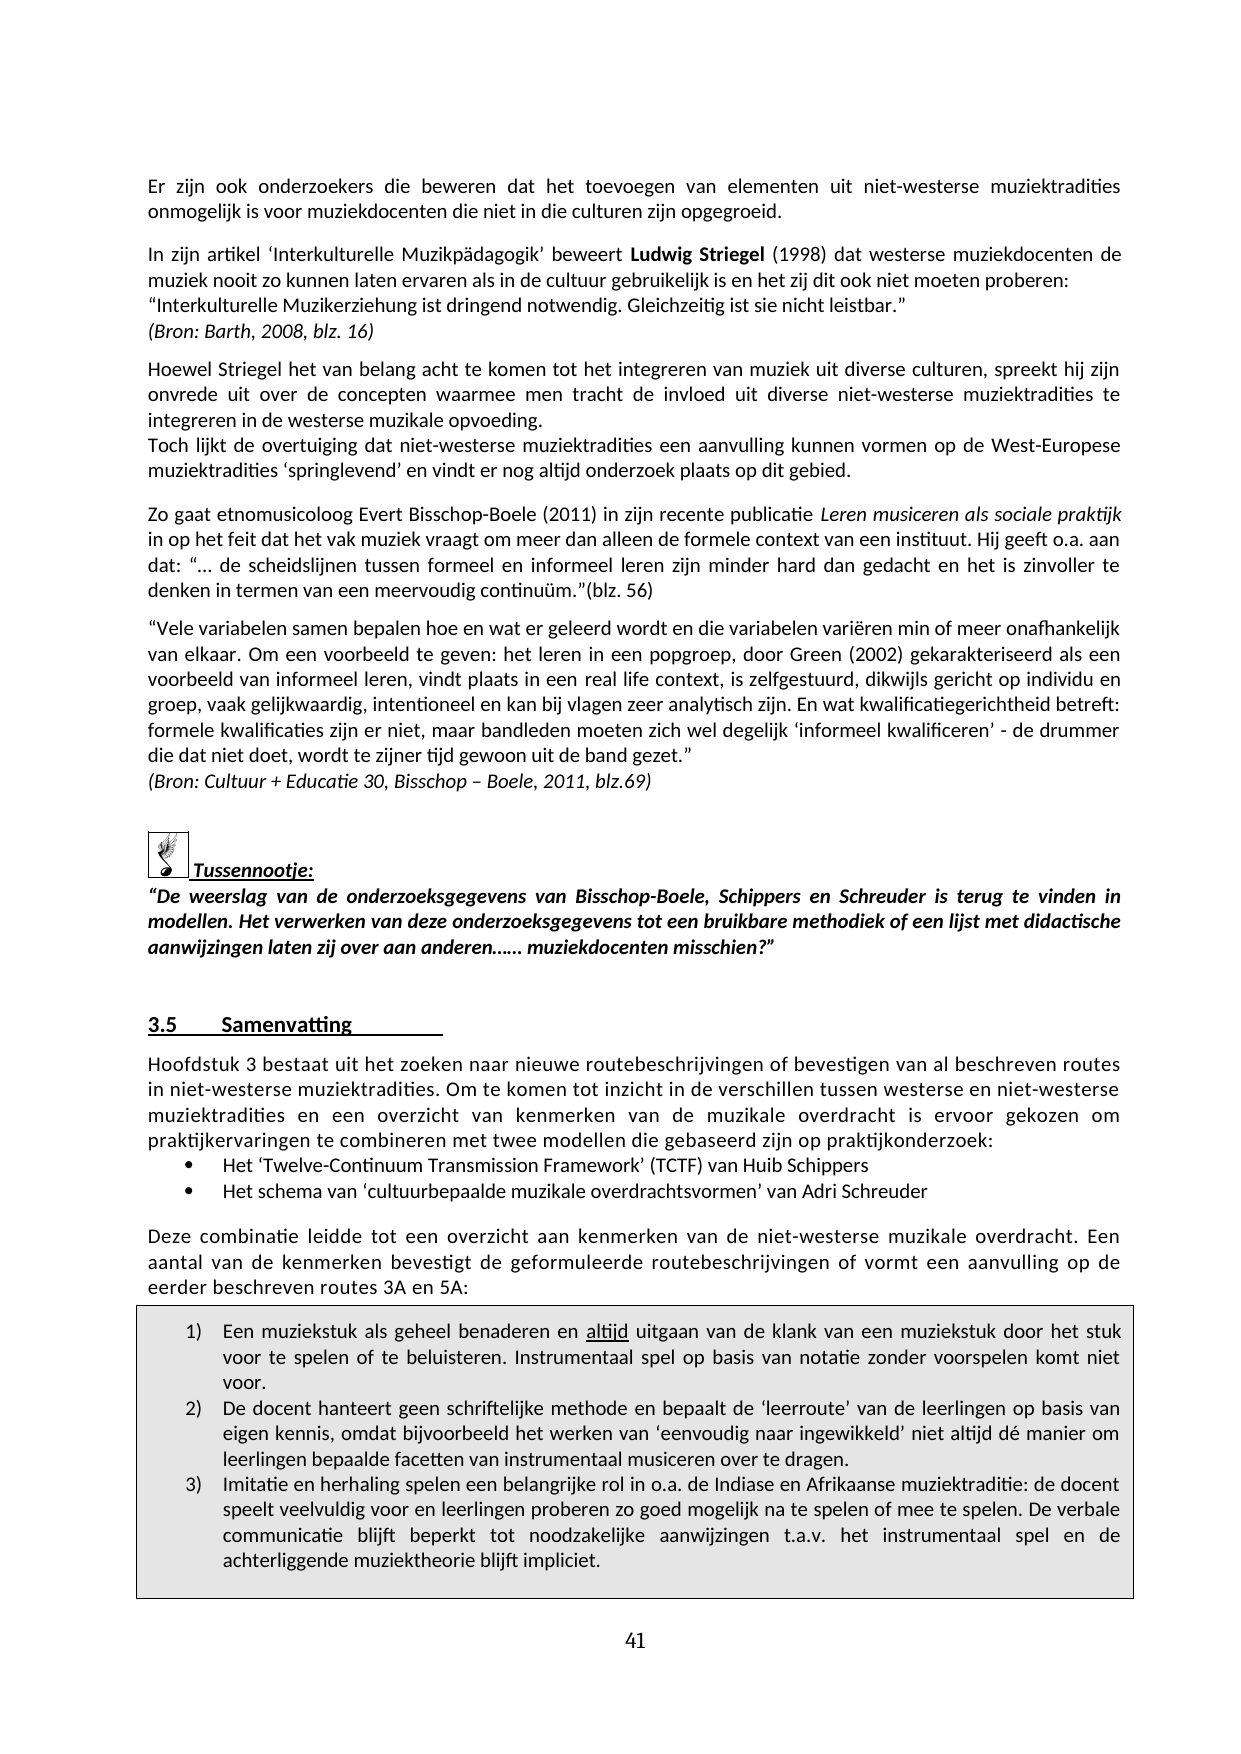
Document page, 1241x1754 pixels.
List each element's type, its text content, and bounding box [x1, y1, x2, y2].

text “Interkulturelle Muzikerziehung ist dringend notwendig. Gleichzeitig ist sie nicht leistbar.” [148, 292, 1122, 318]
list Het ‘Twelve-Continuum Transmission Framework’ (TCTF) van Huib Schippers [185, 1153, 1122, 1178]
text Toch lijkt de overtuiging dat niet-westerse muziektradities een aanvulling kunnen vormen op de West-Europese muziektradities ‘springlevend’ en vindt er nog altijd onderzoek plaats op dit gebied. [148, 432, 1122, 483]
text “Vele variabelen samen bepalen hoe en wat er geleerd wordt en die variabelen variëren min of meer onafhankelijk van elkaar. Om een voorbeeld te geven: het leren in een popgroep, door Green (2002) gekarakteriseerd als een voorbeeld van informeel leren, vindt plaats in een real life context, is zelfgestuurd, dikwijls gericht op individu en groep, vaak gelijkwaardig, intentioneel en kan bij vlagen zeer analytisch zijn. En wat kwalificatiegerichtheid betreft: formele kwalificaties zijn er niet, maar bandleden moeten zich wel degelijk ‘informeel kwalificeren’ - de drummer die dat niet doet, wordt te zijner tijd gewoon uit de band gezet.” [148, 615, 1122, 768]
text (Bron: Cultuur + Educatie 30, Bisschop – Boele, 2011, blz.69) [148, 768, 1122, 793]
text Deze combinatie leidde tot een overzicht aan kenmerken van de niet-westerse muzikale overdracht. Een aantal van de kenmerken bevestigt de geformuleerde routebeschrijvingen of vormt een aanvulling op de eerder beschreven routes 3A en 5A: [148, 1224, 1122, 1300]
text Hoewel Striegel het van belang acht te komen tot het integreren van muziek uit diverse culturen, spreekt hij zijn onvrede uit over de concepten waarmee men tracht de invloed uit diverse niet-westerse muziektradities te integreren in de westerse muzikale opvoeding. [148, 356, 1122, 432]
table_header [137, 1306, 1133, 1598]
list Het schema van ‘cultuurbepaalde muzikale overdrachtsvormen’ van Adri Schreuder [185, 1178, 1122, 1203]
text Hoofdstuk 3 bestaat uit het zoeken naar nieuwe routebeschrijvingen of bevestigen van al beschreven routes in niet-westerse muziektradities. Om te komen tot inzicht in de verschillen tussen westerse en niet-westerse muziektradities en een overzicht van kenmerken van de muzikale overdracht is ervoor gekozen om praktijkervaringen te combineren met twee modellen die gebaseerd zijn op praktijkonderzoek: [148, 1051, 1122, 1153]
text Zo gaat etnomusicoloog Evert Bisschop-Boele (2011) in zijn recente publicatie Leren musiceren als sociale praktijk in op het feit dat het vak muziek vraagt om meer dan alleen de formele context van een instituut. Hij geeft o.a. aan dat: “… de scheidslijnen tussen formeel en informeel leren zijn minder hard dan gedacht en het is zinvoller te denken in termen van een meervoudig continuüm.”(blz. 56) [148, 501, 1122, 603]
text (Bron: Barth, 2008, blz. 16) [148, 318, 1122, 343]
text “De weerslag van de onderzoeksgegevens van Bisschop-Boele, Schippers en Schreuder is terug te vinden in modellen. Het verwerken van deze onderzoeksgegevens tot een bruikbare methodiek of een lijst met didactische aanwijzingen laten zij over aan anderen…… muziekdocenten misschien?” [148, 883, 1122, 959]
text Tussennootje: [148, 831, 1122, 883]
text 3.5 Samenvatting [148, 1010, 1122, 1038]
text Er zijn ook onderzoekers die beweren dat het toevoegen van elementen uit niet-westerse muziektradities onmogelijk is voor muziekdocenten die niet in die culturen zijn opgegroeid. [148, 173, 1122, 224]
text In zijn artikel ‘Interkulturelle Muzikpädagogik’ beweert Ludwig Striegel (1998) dat westerse muziekdocenten de muziek nooit zo kunnen laten ervaren als in de cultuur gebruikelijk is en het zij dit ook niet moeten proberen: [148, 242, 1122, 292]
picture [149, 833, 188, 877]
